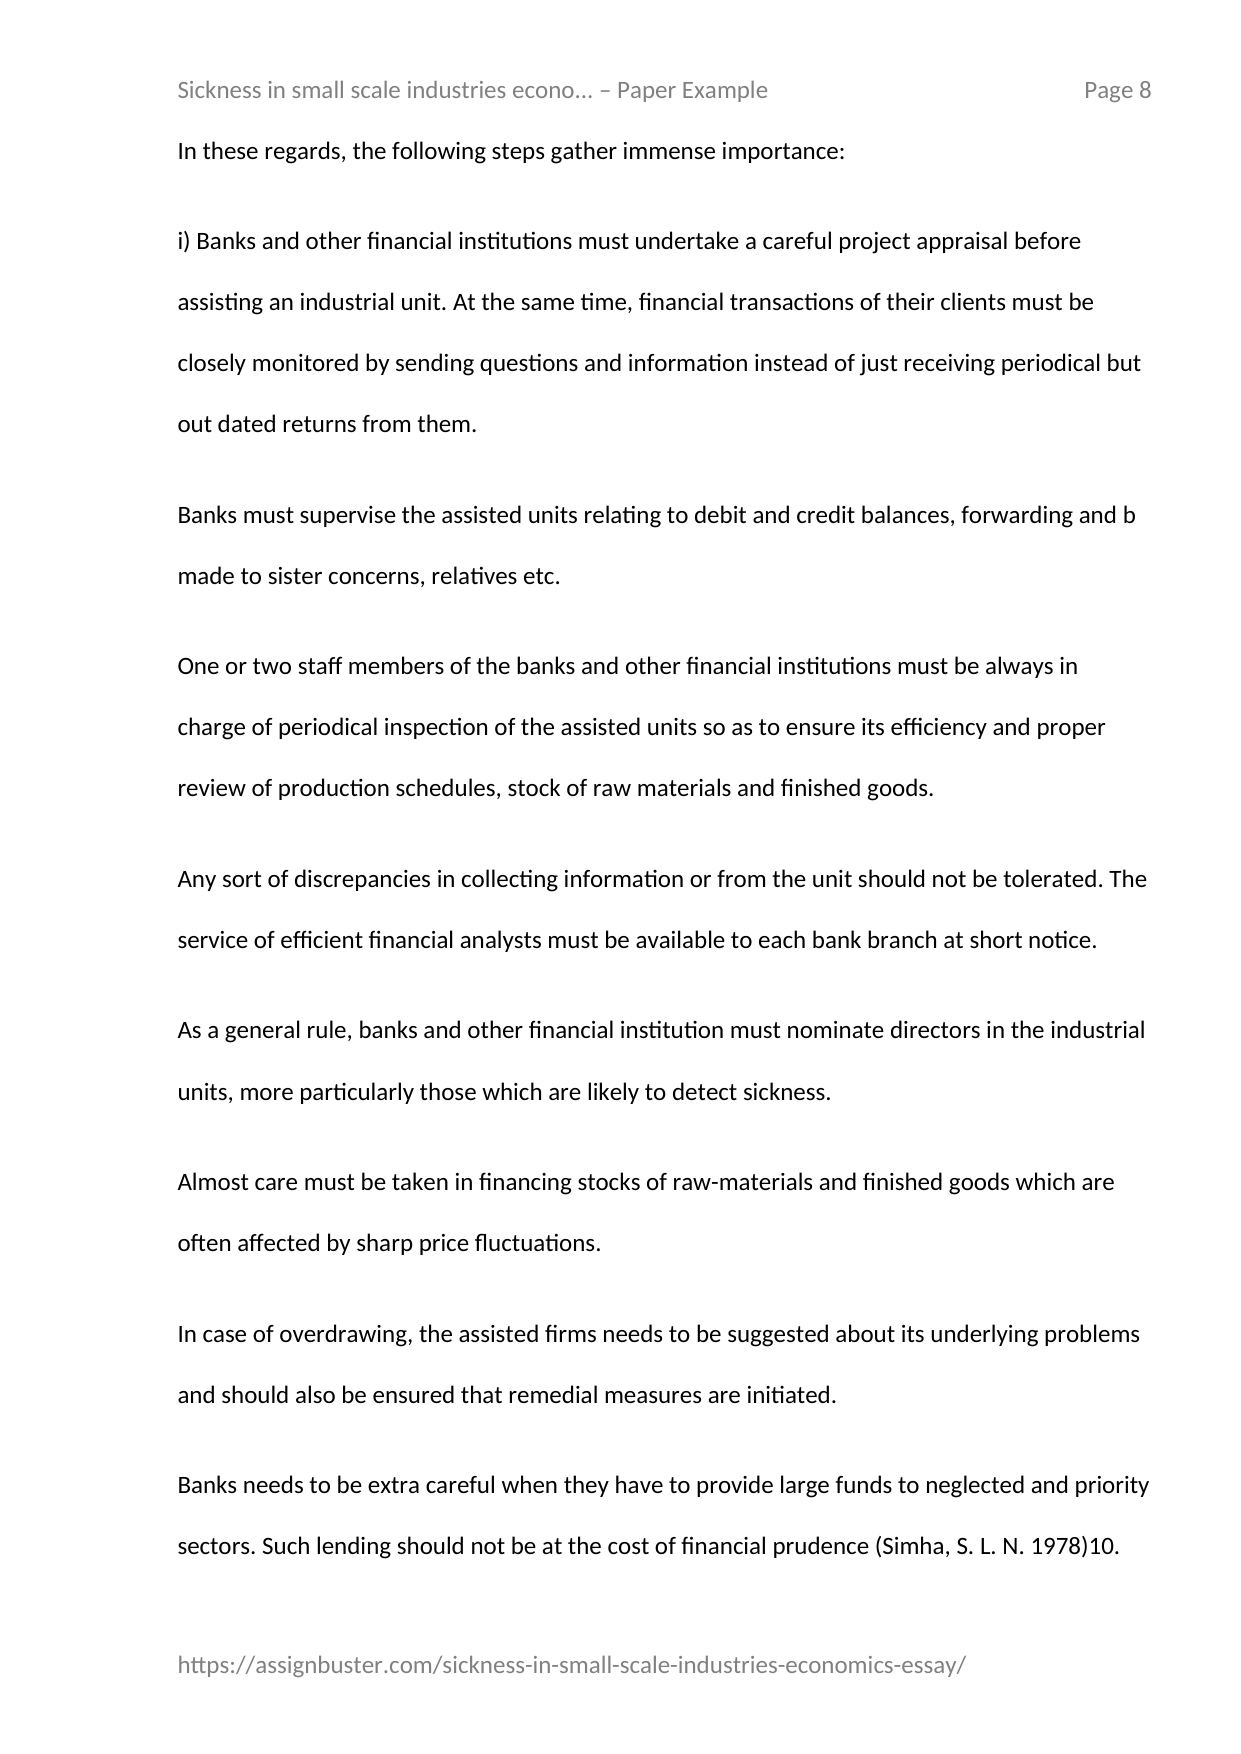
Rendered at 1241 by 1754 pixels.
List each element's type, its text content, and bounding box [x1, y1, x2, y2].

text i) Banks and other financial institutions must undertake a careful project appraisal before assisting an industrial unit. At the same time, financial transactions of their clients must be closely monitored by sending questions and information instead of just receiving periodical but out dated returns from them. [177, 225, 1152, 439]
text One or two staff members of the banks and other financial institutions must be always in charge of periodical inspection of the assisted units so as to ensure its efficiency and proper review of production schedules, stock of raw materials and finished goods. [177, 651, 1152, 803]
text In case of overdrawing, the assisted firms needs to be suggested about its underlying problems and should also be ensured that remedial measures are initiated. [177, 1318, 1152, 1409]
text In these regards, the following steps gather immense importance: [177, 135, 1152, 165]
text As a general rule, banks and other financial institution must nominate directors in the industrial units, more particularly those which are likely to detect sickness. [177, 1015, 1152, 1106]
text Almost care must be taken in financing stocks of raw-materials and finished goods which are often affected by sharp price fluctuations. [177, 1166, 1152, 1258]
text Any sort of discrepancies in collecting information or from the unit should not be tolerated. The service of efficient financial analysts must be available to each bank branch at short notice. [177, 863, 1152, 955]
text Banks must supervise the assisted units relating to debit and credit balances, forwarding and b made to sister concerns, relatives etc. [177, 499, 1152, 591]
text Banks needs to be extra careful when they have to provide large funds to neglected and priority sectors. Such lending should not be at the cost of financial prudence (Simha, S. L. N. 1978)10. [177, 1469, 1152, 1561]
